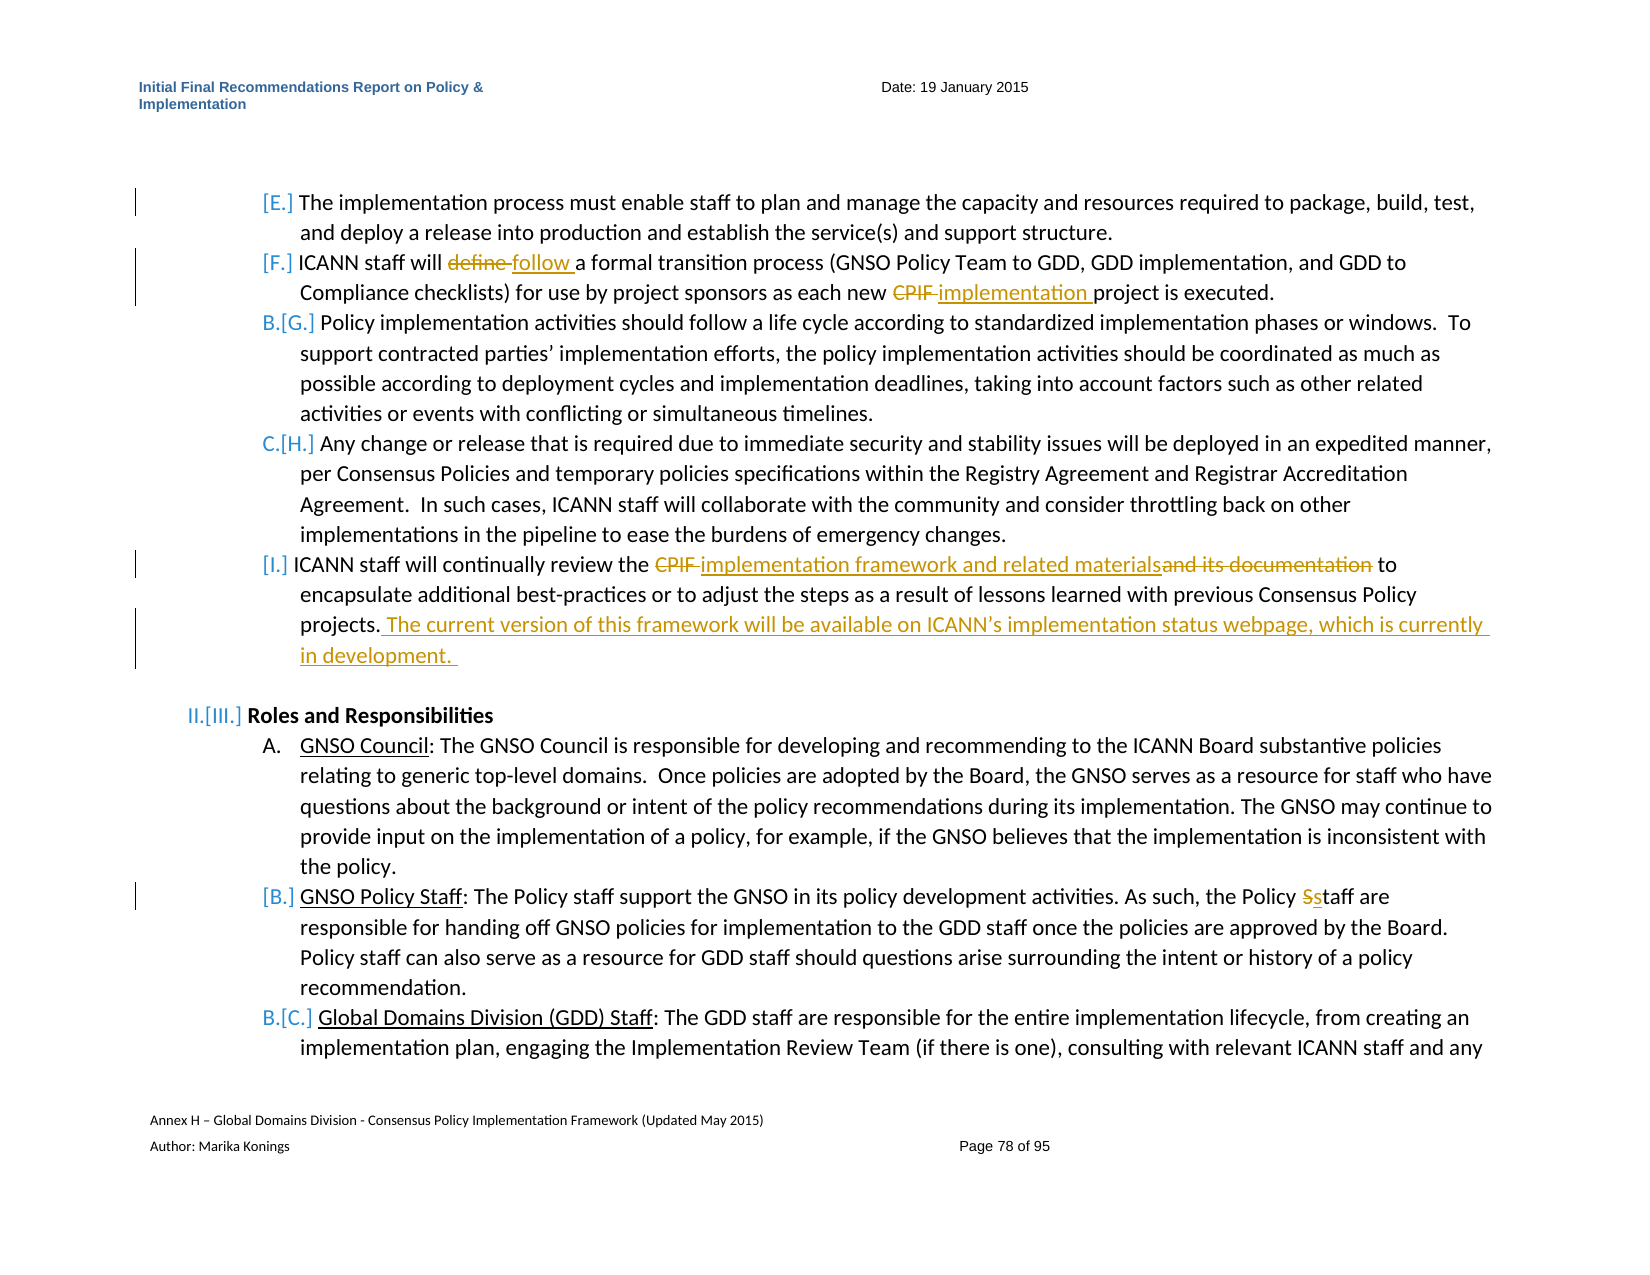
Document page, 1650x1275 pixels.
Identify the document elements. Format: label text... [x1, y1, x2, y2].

list GNSO Policy Staff: The Policy staff support the GNSO in its policy development activities. As such, the Policy taff are responsible for handing off GNSO policies for implementation to the GDD staff once the policies are approved by the Board. Policy staff can also serve as a resource for GDD staff should questions arise surrounding the intent or history of a policy recommendation. [262, 882, 1500, 1001]
list Roles and Responsibilities [187, 701, 1500, 729]
list GNSO Council: The GNSO Council is responsible for developing and recommending to the ICANN Board substantive policies relating to generic top-level domains. Once policies are adopted by the Board, the GNSO serves as a resource for staff who have questions about the background or intent of the policy recommendations during its implementation. The GNSO may continue to provide input on the implementation of a policy, for example, if the GNSO believes that the implementation is inconsistent with the policy. [262, 731, 1500, 880]
list Any change or release that is required due to immediate security and stability issues will be deployed in an expedited manner, per Consensus Policies and temporary policies specifications within the Registry Agreement and Registrar Accreditation Agreement. In such cases, ICANN staff will collaborate with the community and consider throttling back on other implementations in the pipeline to ease the burdens of emergency changes. [262, 429, 1500, 548]
list The implementation process must enable staff to plan and manage the capacity and resources required to package, build, test, and deploy a release into production and establish the service(s) and support structure. [262, 188, 1500, 246]
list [262, 1003, 1500, 1061]
list ICANN staff will continually review the to encapsulate additional best-practices or to adjust the steps as a result of lessons learned with previous Consensus Policy projects. [262, 550, 1500, 669]
list ICANN staff will a formal transition process (GNSO Policy Team to GDD, GDD implementation, and GDD to Compliance checklists) for use by project sponsors as each new project is executed. [262, 248, 1500, 306]
list Policy implementation activities should follow a life cycle according to standardized implementation phases or windows. To support contracted parties’ implementation efforts, the policy implementation activities should be coordinated as much as possible according to deployment cycles and implementation deadlines, taking into account factors such as other related activities or events with conflicting or simultaneous timelines. [262, 308, 1500, 427]
